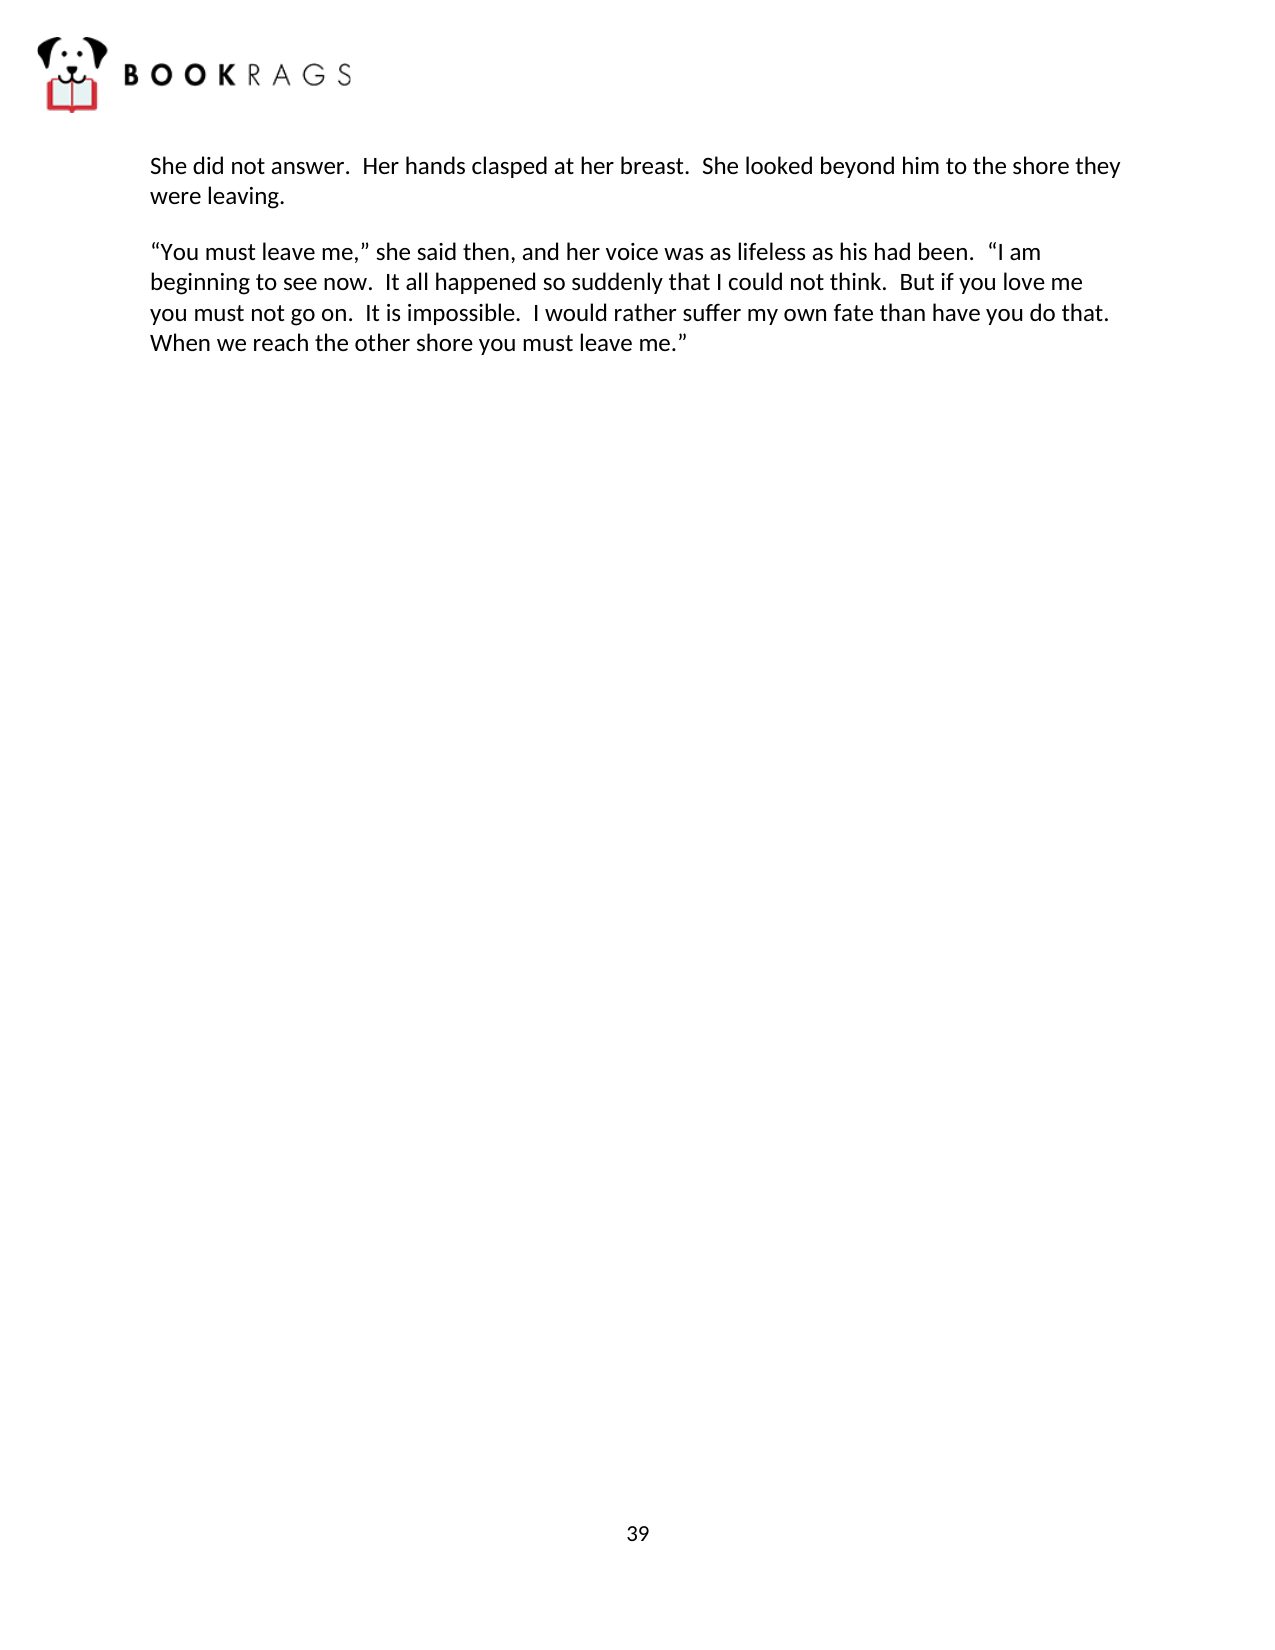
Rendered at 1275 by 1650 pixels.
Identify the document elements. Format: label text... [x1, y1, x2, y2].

text She did not answer. Her hands clasped at her breast. She looked beyond him to the shore they were leaving. [150, 150, 1125, 211]
text “You must leave me,” she said then, and her voice was as lifeless as his had been. “I am beginning to see now. It all happened so suddenly that I could not think. But if you love me you must not go on. It is impossible. I would rather suffer my own fate than have you do that. When we reach the other shore you must leave me.” [150, 236, 1125, 358]
picture [37, 37, 351, 113]
